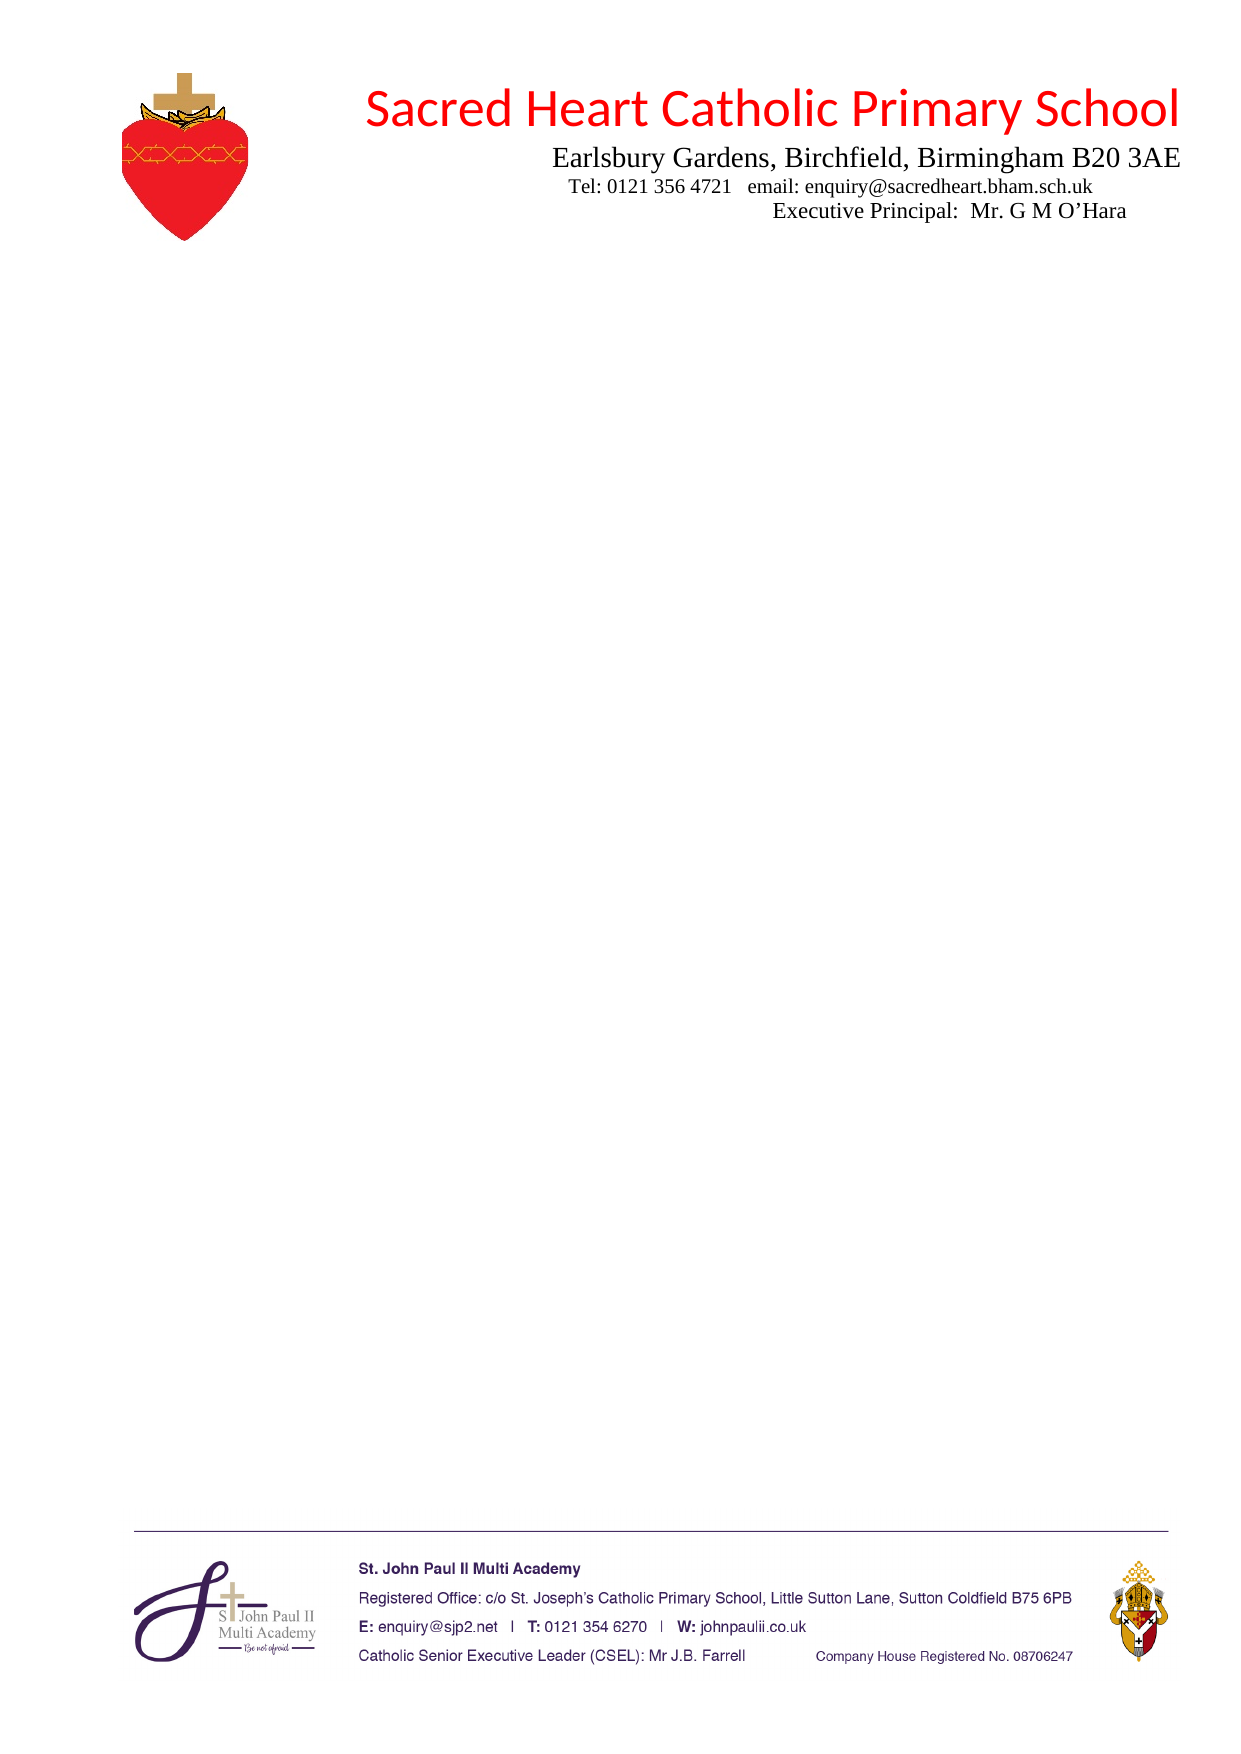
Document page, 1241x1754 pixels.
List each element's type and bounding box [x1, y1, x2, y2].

picture [118, 1508, 1182, 1681]
picture [122, 73, 251, 239]
